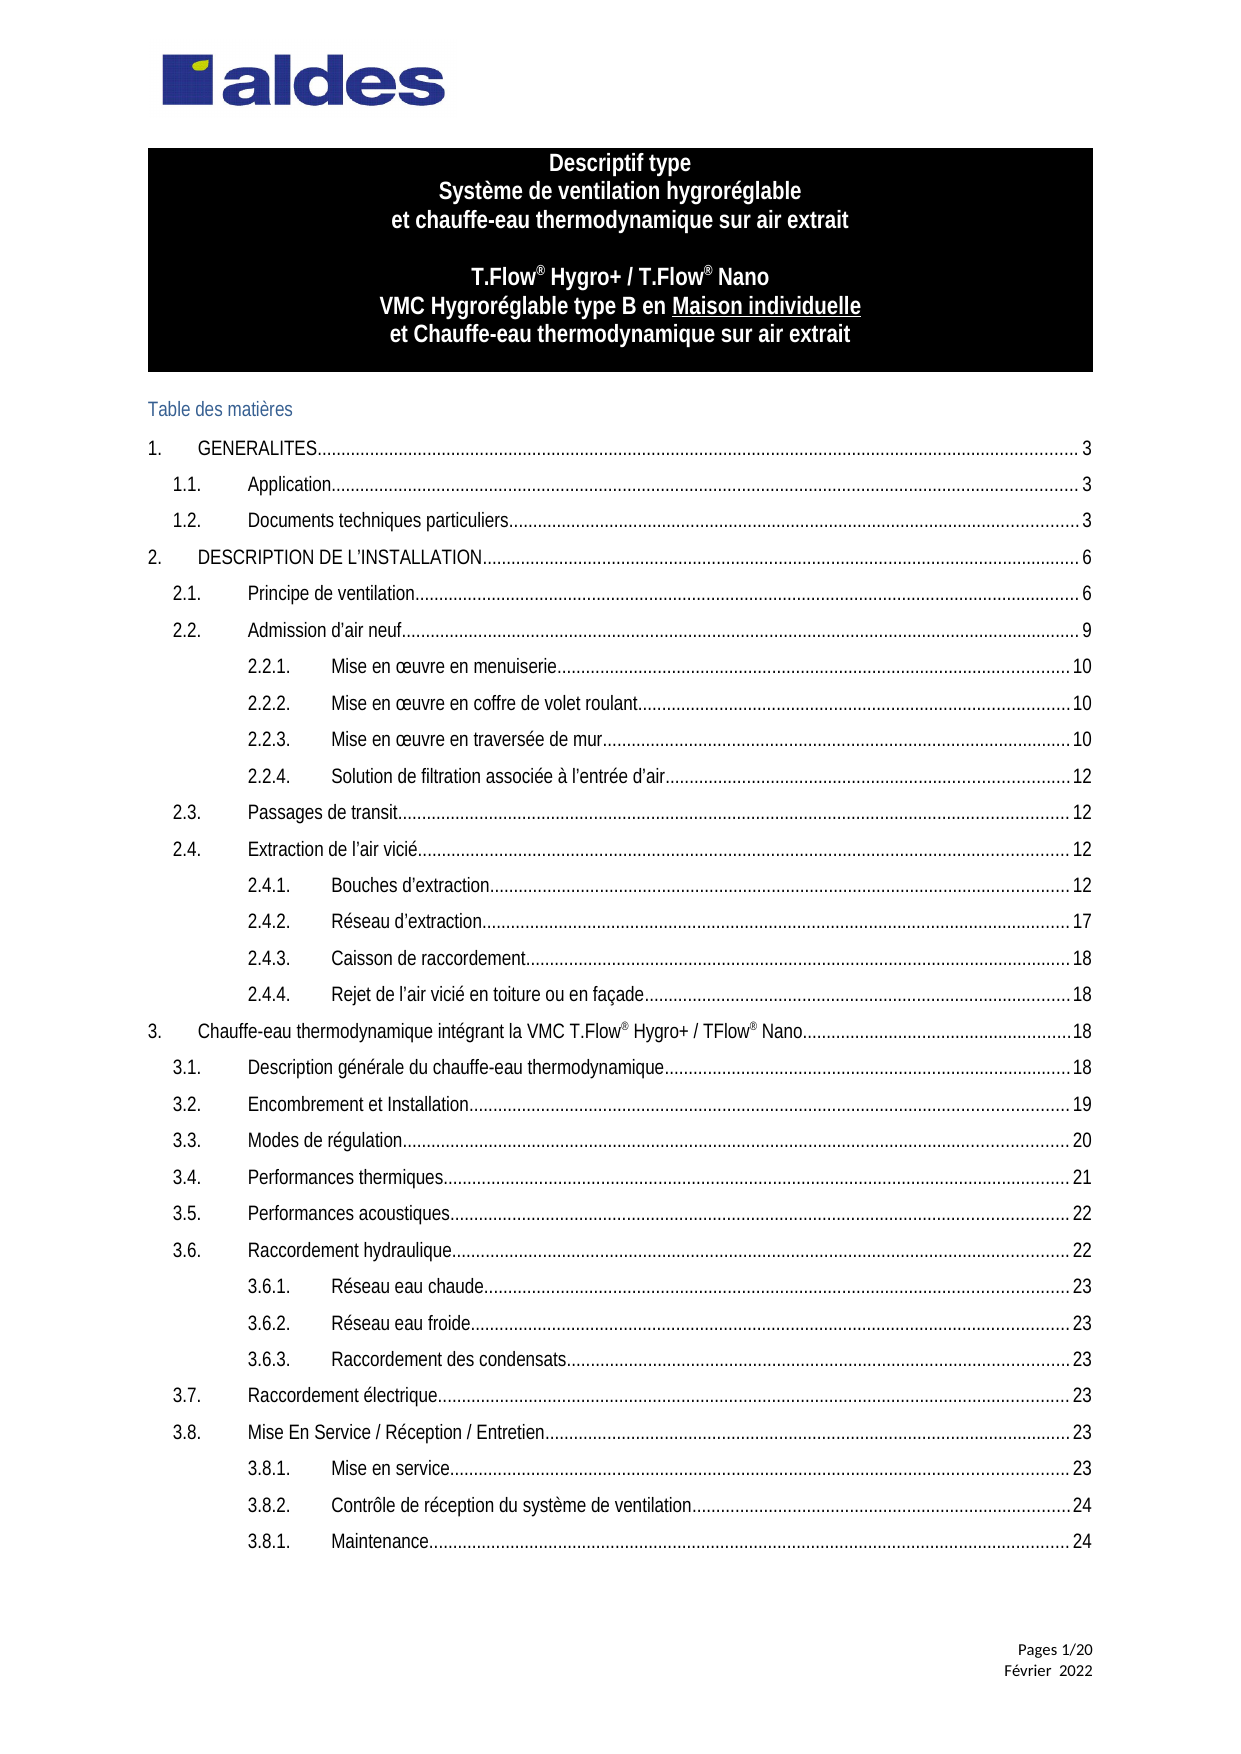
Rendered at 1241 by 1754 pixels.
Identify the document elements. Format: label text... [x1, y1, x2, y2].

text et Chauffe-eau thermodynamique sur air extrait [148, 319, 1093, 348]
text Descriptif type [148, 148, 1093, 176]
picture [147, 39, 457, 118]
text VMC Hygroréglable type B en Maison individuelle [148, 291, 1093, 319]
text T.Flow® Hygro+ / T.Flow® Nano [148, 262, 1093, 291]
text et chauffe-eau thermodynamique sur air extrait [148, 205, 1093, 233]
text Système de ventilation hygroréglable [148, 176, 1093, 205]
